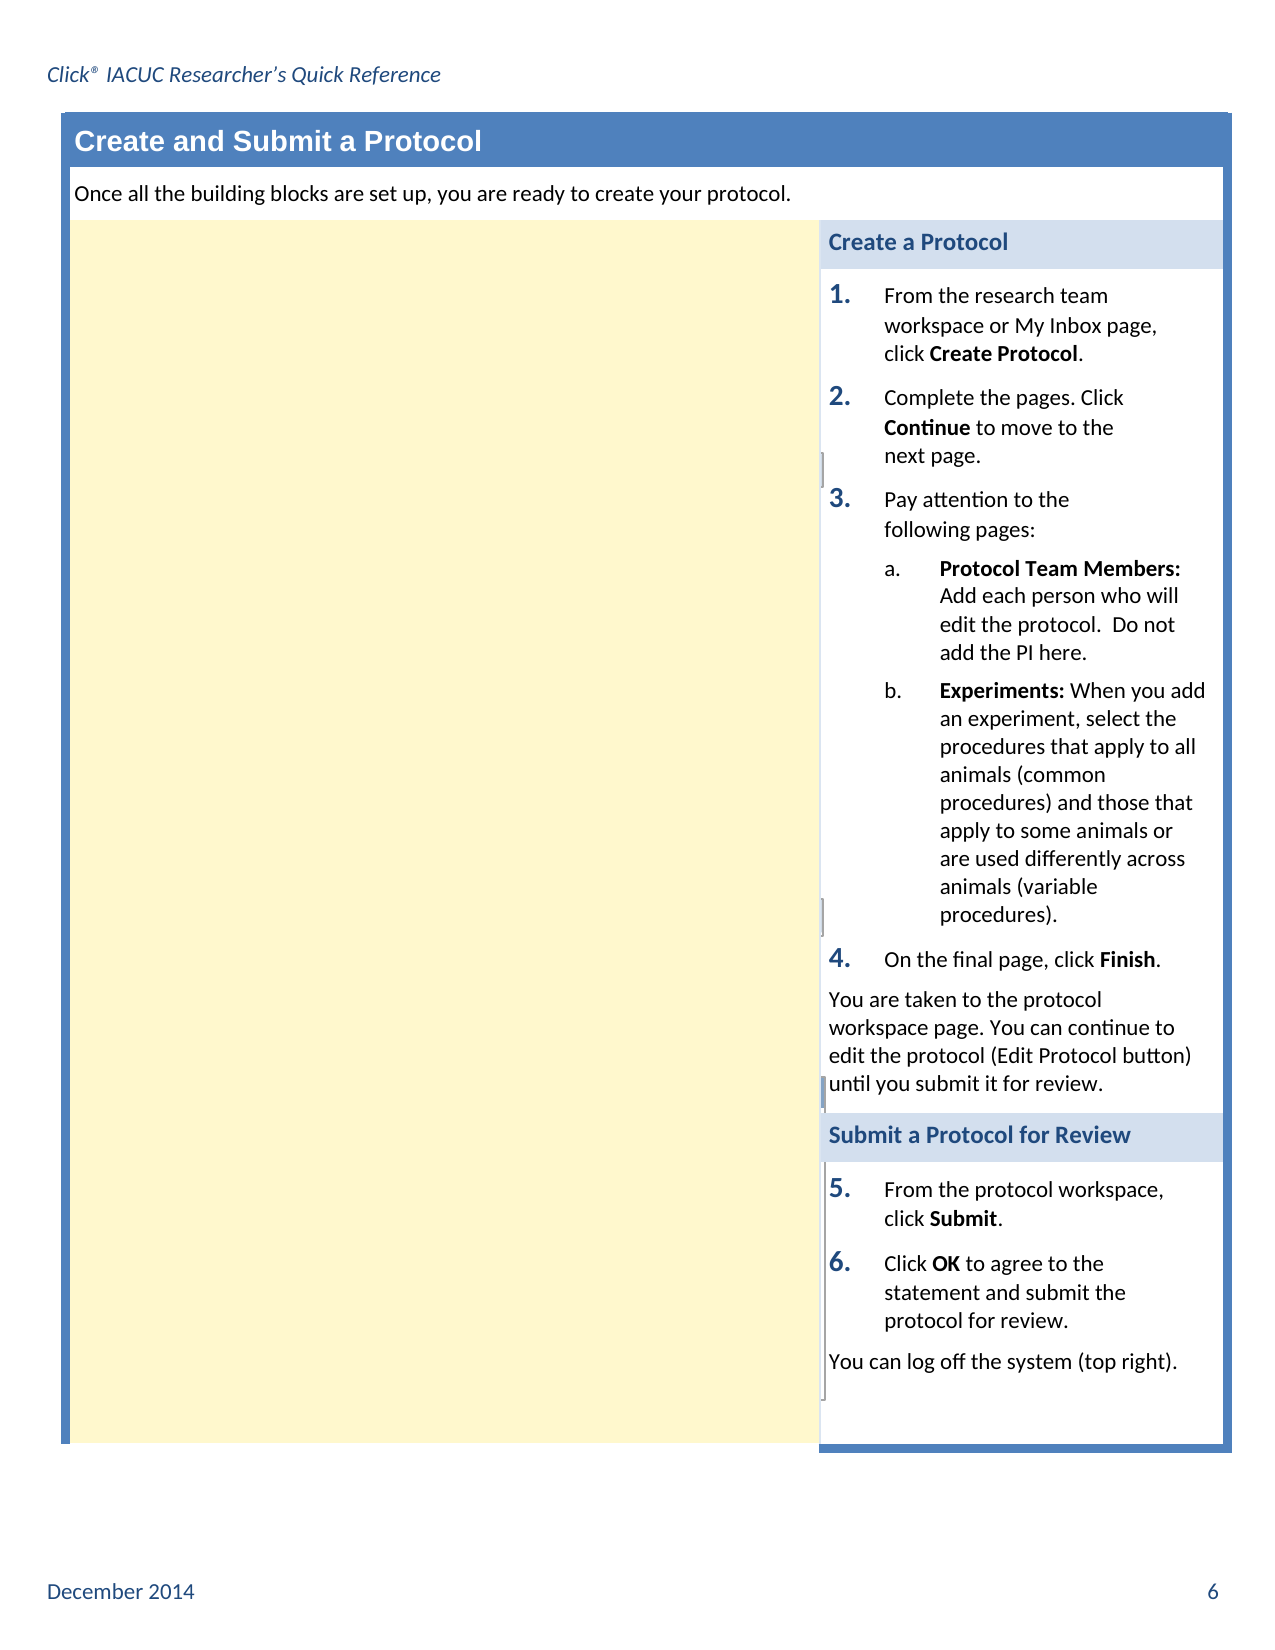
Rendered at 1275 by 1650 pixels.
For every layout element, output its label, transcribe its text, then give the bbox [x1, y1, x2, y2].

table_cell Submit a Protocol for Review [821, 1113, 1223, 1162]
table_cell Once all the building blocks are set up, you are ready to create your protocol. [70, 167, 1223, 220]
table_cell Create a Protocol [821, 220, 1223, 269]
table_cell From the research team workspace or My Inbox page, click Create Protocol. Complete the pages. Click Continue to move to the next page. Pay attention to the following pages: Protocol Team Members: Add each person who will edit the protocol. Do not add the PI here. Experiments: When you add an experiment, select the procedures that apply to all animals (common procedures) and those that apply to some animals or are used differently across animals (variable procedures). On the final page, click Finish. You are taken to the protocol workspace page. You can continue to edit the protocol (Edit Protocol button) until you submit it for review. [821, 269, 1223, 1113]
table_cell From the protocol workspace, click Submit. Click OK to agree to the statement and submit the protocol for review. You can log off the system (top right). [821, 1163, 1223, 1443]
table_cell [70, 220, 819, 1443]
